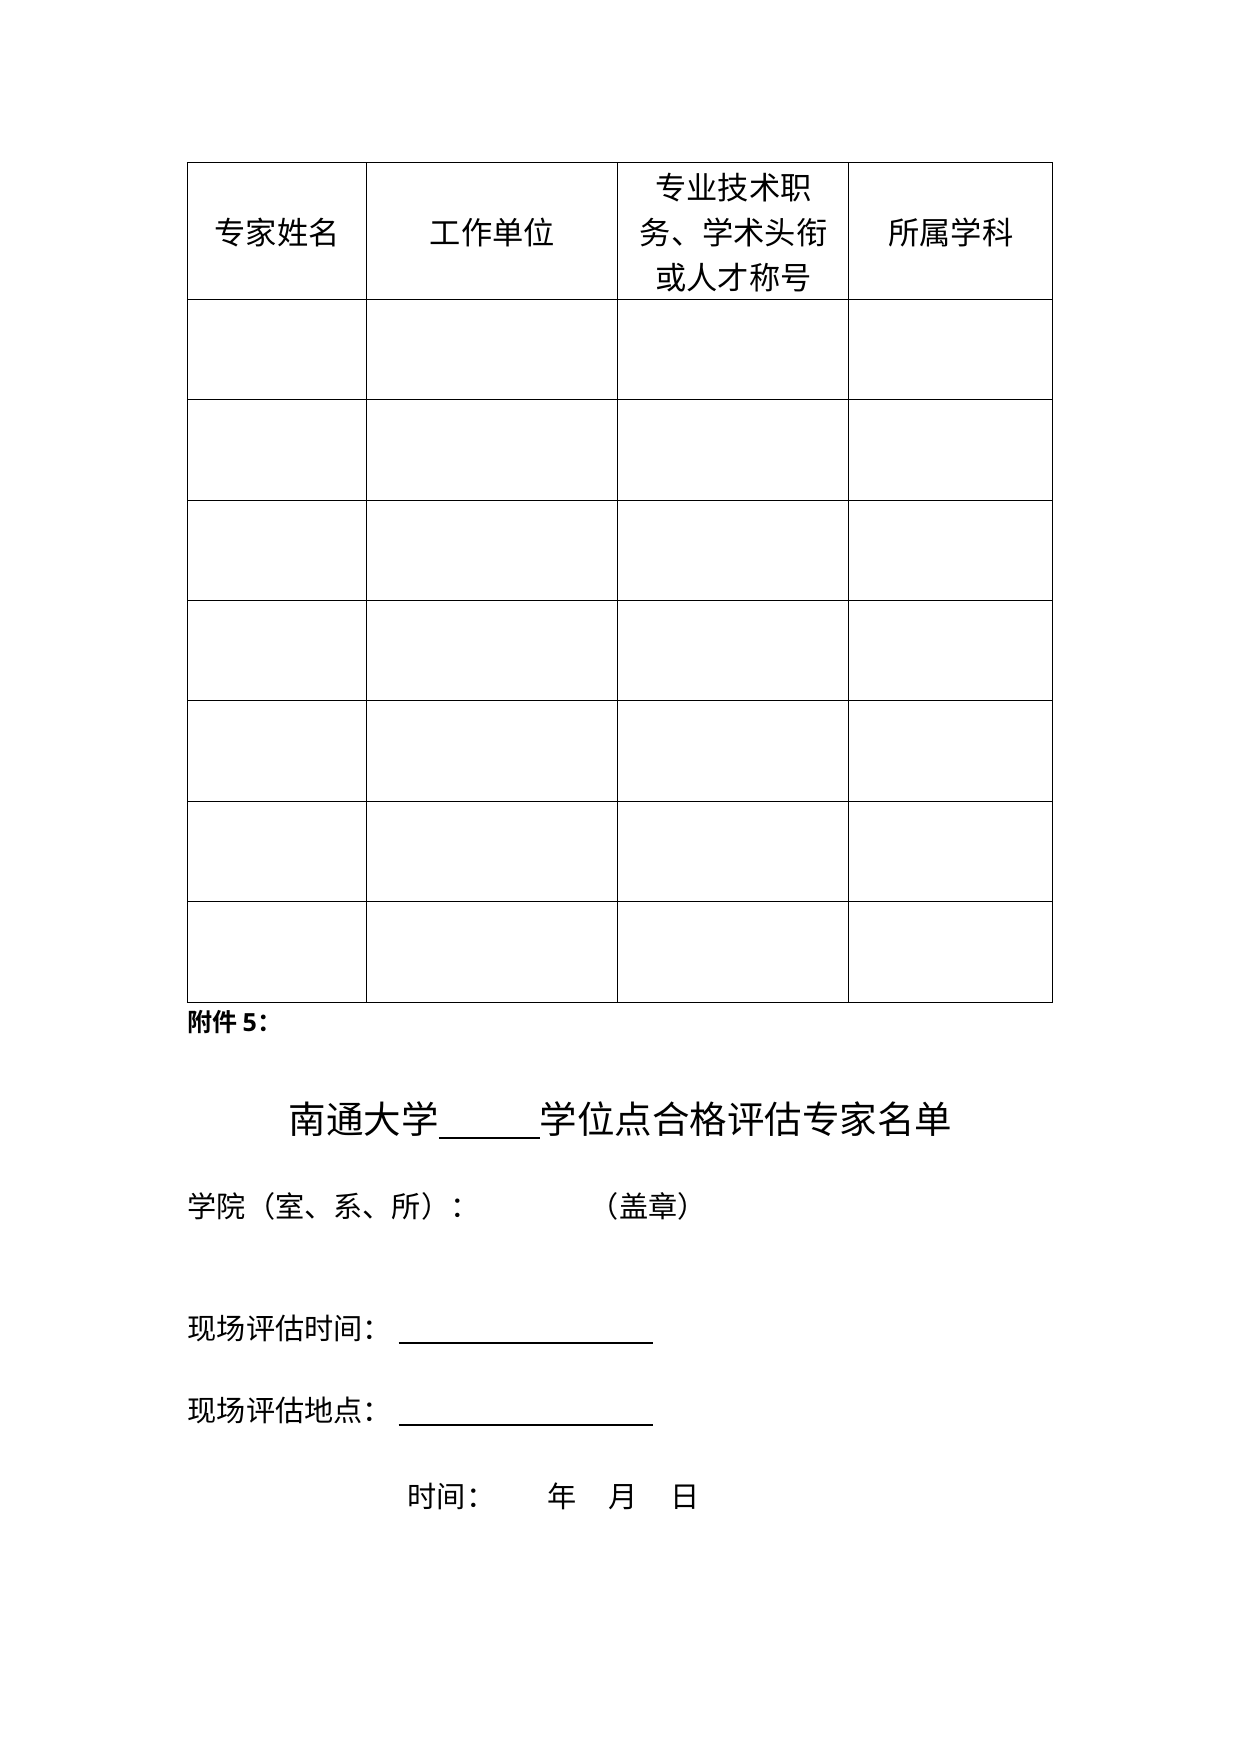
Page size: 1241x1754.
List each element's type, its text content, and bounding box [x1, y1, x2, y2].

table_cell [849, 902, 1052, 1002]
table_cell [618, 802, 848, 901]
table_cell [849, 802, 1052, 901]
text 现场评估时间： [187, 1306, 1053, 1348]
table_cell [618, 501, 848, 600]
table_cell [367, 400, 617, 499]
table_header 专业技术职务、学术头衔或人才称号 [618, 163, 848, 299]
text 现场评估地点： [187, 1387, 1053, 1430]
table_cell [849, 300, 1052, 399]
table_cell [188, 501, 366, 600]
table_cell [618, 701, 848, 801]
table_cell [188, 300, 366, 399]
table_cell [367, 501, 617, 600]
table_cell [849, 601, 1052, 700]
table_cell [367, 701, 617, 801]
table_header 所属学科 [849, 163, 1052, 299]
table_cell [367, 300, 617, 399]
text 时间： 年 月 日 [187, 1462, 1053, 1527]
table_cell [849, 400, 1052, 499]
table_cell [849, 501, 1052, 600]
table_cell [188, 701, 366, 801]
table_cell [367, 601, 617, 700]
table_cell [188, 400, 366, 499]
table_cell [618, 300, 848, 399]
table_cell [618, 902, 848, 1002]
table_header 工作单位 [367, 163, 617, 299]
table_cell [367, 902, 617, 1002]
table_cell [188, 802, 366, 901]
table_cell [618, 400, 848, 499]
text 学院（室、系、所）： （盖章） [187, 1184, 1053, 1226]
table_cell [188, 601, 366, 700]
table_cell [188, 902, 366, 1002]
text 南通大学 学位点合格评估专家名单 [187, 1090, 1053, 1144]
table_header 专家姓名 [188, 163, 366, 299]
table_cell [367, 802, 617, 901]
table_cell [849, 701, 1052, 801]
table_cell [618, 601, 848, 700]
text 附件5： [187, 1003, 1053, 1039]
